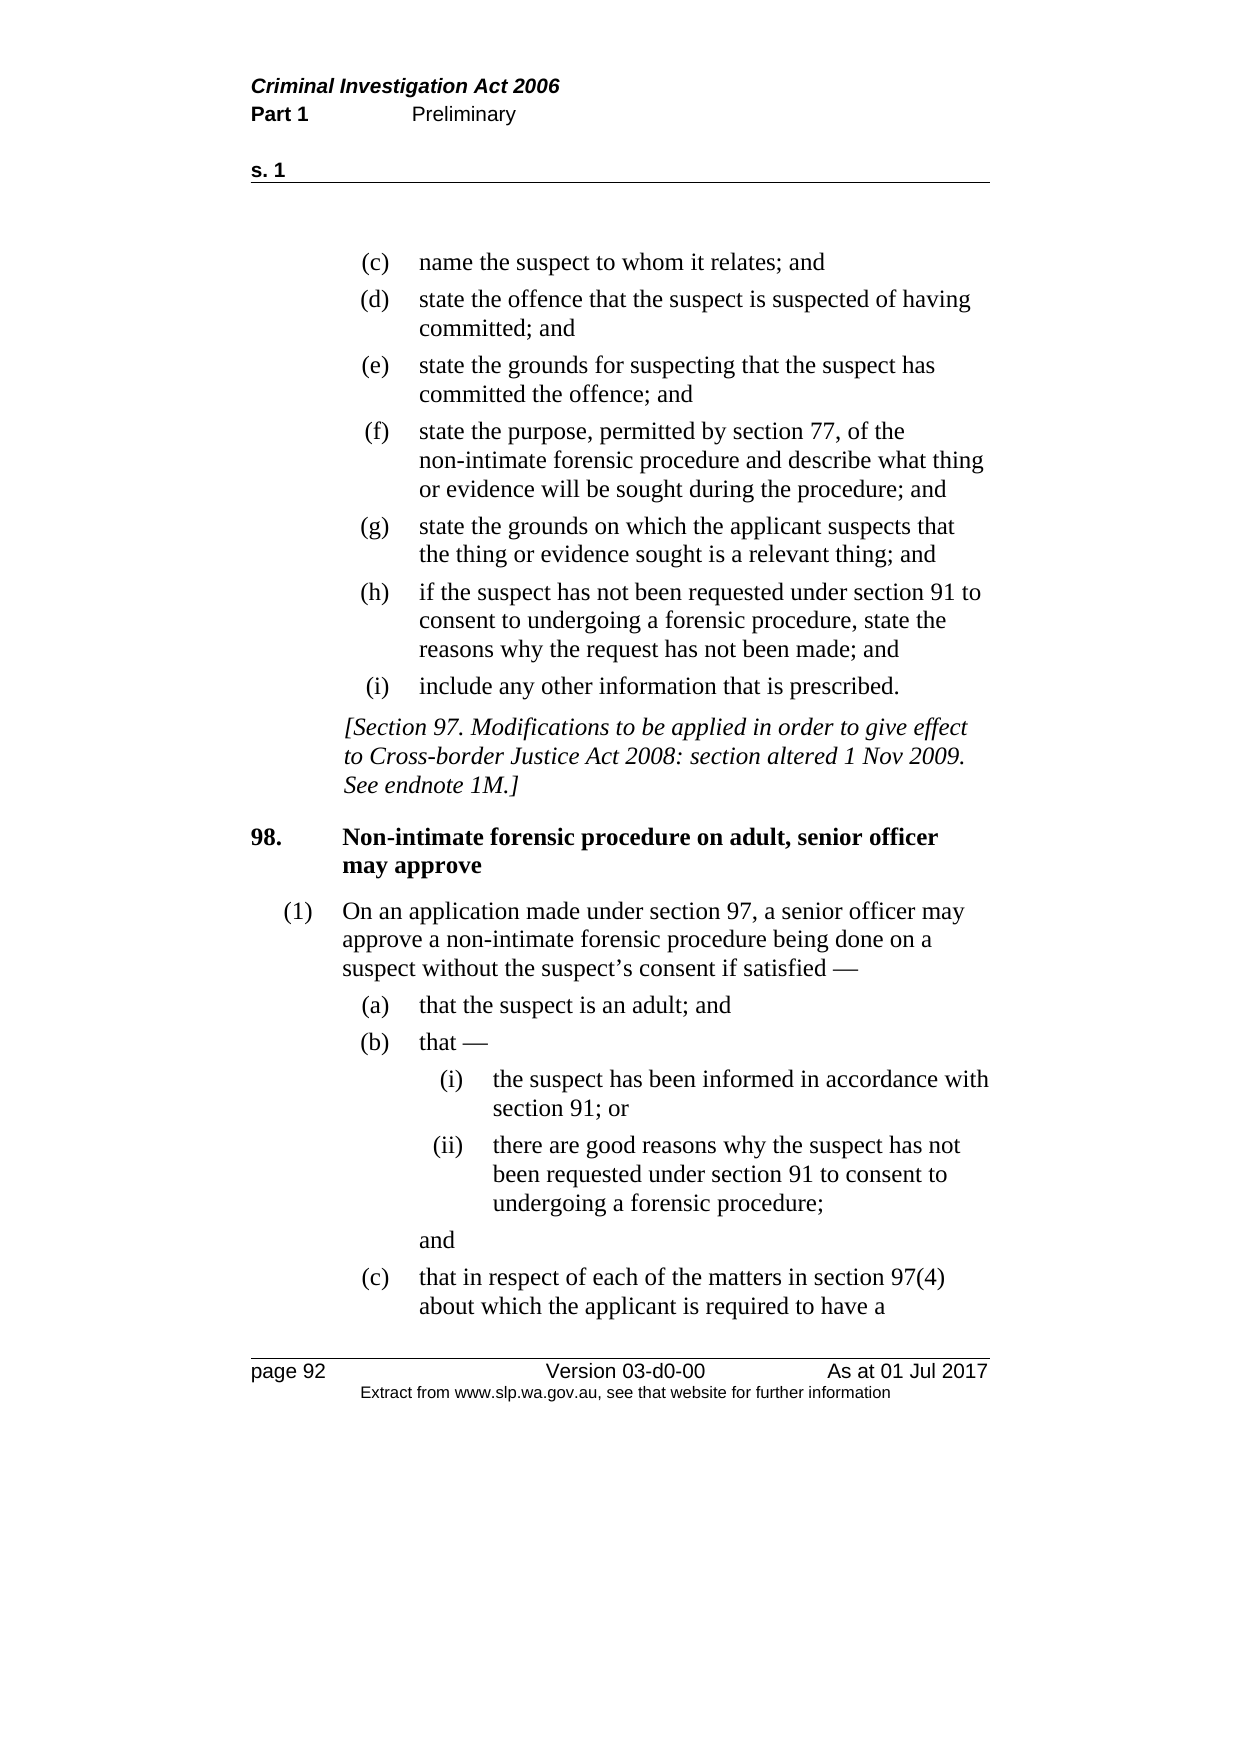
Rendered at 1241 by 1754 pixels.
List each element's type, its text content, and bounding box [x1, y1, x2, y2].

text and [251, 1225, 990, 1254]
text (i) include any other information that is prescribed. [251, 671, 990, 700]
text (g) state the grounds on which the applicant suspects that the thing or evidence sought is a relevant thing; and [251, 511, 990, 568]
text (c) name the suspect to whom it relates; and [251, 247, 990, 276]
text (i) the suspect has been informed in accordance with section 91; or [251, 1064, 990, 1122]
subtitle 98. Non-intimate forensic procedure on adult, senior officer may approve [251, 822, 990, 879]
text (h) if the suspect has not been requested under section 91 to consent to undergoing a forensic procedure, state the reasons why the request has not been made; and [251, 577, 990, 663]
text (f) state the purpose, permitted by section 77, of the non-intimate forensic procedure and describe what thing or evidence will be sought during the procedure; and [251, 416, 990, 502]
text (d) state the offence that the suspect is suspected of having committed; and [251, 284, 990, 342]
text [251, 1262, 990, 1319]
text (a) that the suspect is an adult; and [251, 990, 990, 1019]
text (e) state the grounds for suspecting that the suspect has committed the offence; and [251, 350, 990, 408]
text (ii) there are good reasons why the suspect has not been requested under section 91 to consent to undergoing a forensic procedure; [251, 1130, 990, 1217]
text (1) On an application made under section 97, a senior officer may approve a non-intimate forensic procedure being done on a suspect without the suspect’s consent if satisfied — [251, 896, 990, 982]
text (b) that — [251, 1027, 990, 1056]
text [Section 97. Modifications to be applied in order to give effect to Cross-border Justice Act 2008: section altered 1 Nov 2009. See endnote 1M.] [251, 712, 990, 799]
